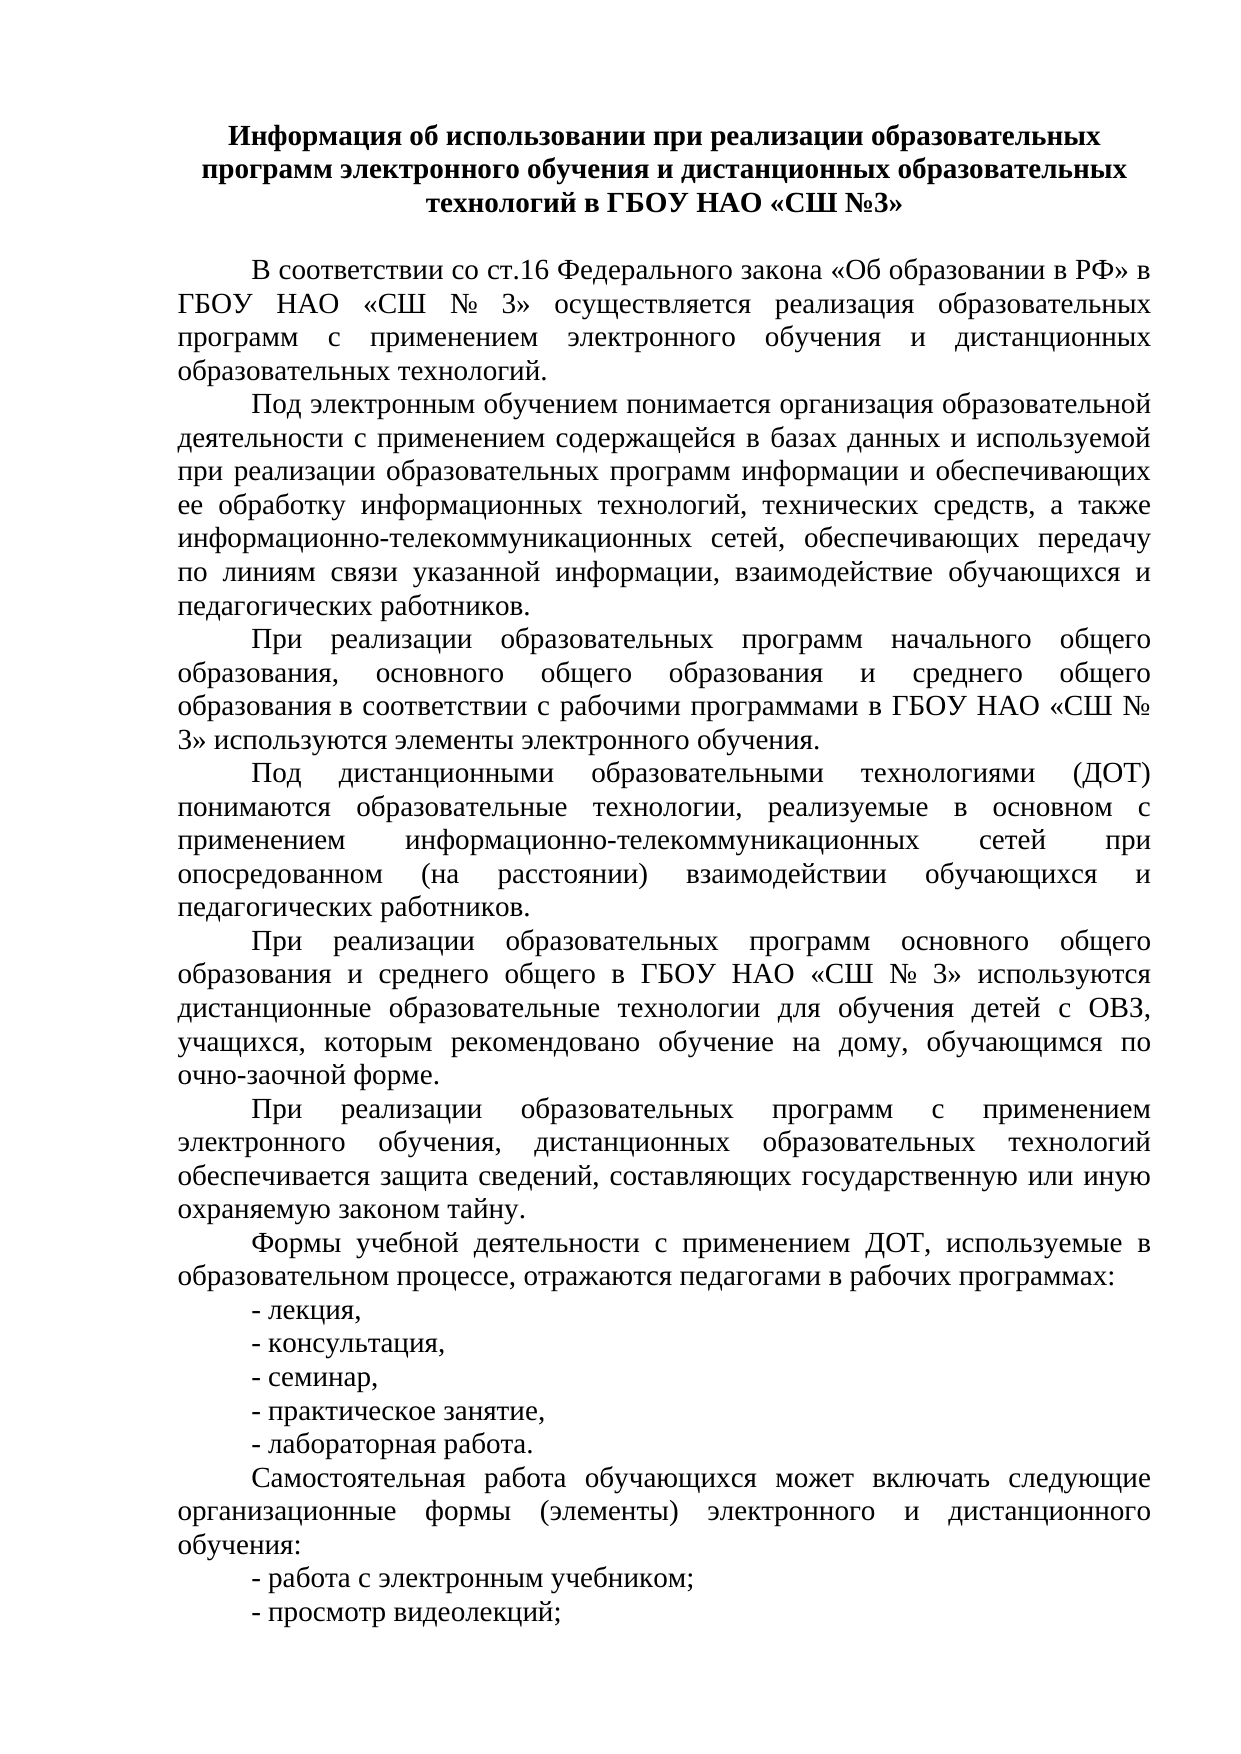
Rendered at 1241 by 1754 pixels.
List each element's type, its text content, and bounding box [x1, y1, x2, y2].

text В соответствии со ст.16 Федерального закона «Об образовании в РФ» в ГБОУ НАО «СШ № 3» осуществляется реализация образовательных программ с применением электронного обучения и дистанционных образовательных технологий. [177, 252, 1152, 386]
text При реализации образовательных программ основного общего образования и среднего общего в ГБОУ НАО «СШ № 3» используются дистанционные образовательные технологии для обучения детей с ОВЗ, учащихся, которым рекомендовано обучение на дому, обучающимся по очно-заочной форме. [177, 923, 1152, 1091]
text - лабораторная работа. [177, 1426, 1152, 1460]
text - работа с электронным учебником; [177, 1560, 1152, 1594]
text Формы учебной деятельности с применением ДОТ, используемые в образовательном процессе, отражаются педагогами в рабочих программах: [177, 1225, 1152, 1292]
text Информация об использовании при реализации образовательных программ электронного обучения и дистанционных образовательных технологий в ГБОУ НАО «СШ №3» [177, 118, 1152, 219]
text - практическое занятие, [177, 1393, 1152, 1426]
text - просмотр видеолекций; [177, 1594, 1152, 1627]
text Самостоятельная работа обучающихся может включать следующие организационные формы (элементы) электронного и дистанционного обучения: [177, 1460, 1152, 1560]
text При реализации образовательных программ начального общего образования, основного общего образования и среднего общего образования в соответствии с рабочими программами в ГБОУ НАО «СШ № 3» используются элементы электронного обучения. [177, 621, 1152, 755]
text - консультация, [177, 1326, 1152, 1359]
text Под дистанционными образовательными технологиями (ДОТ) понимаются образовательные технологии, реализуемые в основном с применением информационно-телекоммуникационных сетей при опосредованном (на расстоянии) взаимодействии обучающихся и педагогических работников. [177, 755, 1152, 923]
text При реализации образовательных программ с применением электронного обучения, дистанционных образовательных технологий обеспечивается защита сведений, составляющих государственную или иную охраняемую законом тайну. [177, 1091, 1152, 1225]
text Под электронным обучением понимается организация образовательной деятельности с применением содержащейся в базах данных и используемой при реализации образовательных программ информации и обеспечивающих ее обработку информационных технологий, технических средств, а также информационно-телекоммуникационных сетей, обеспечивающих передачу по линиям связи указанной информации, взаимодействие обучающихся и педагогических работников. [177, 386, 1152, 621]
text - лекция, [177, 1292, 1152, 1326]
text - семинар, [177, 1359, 1152, 1393]
